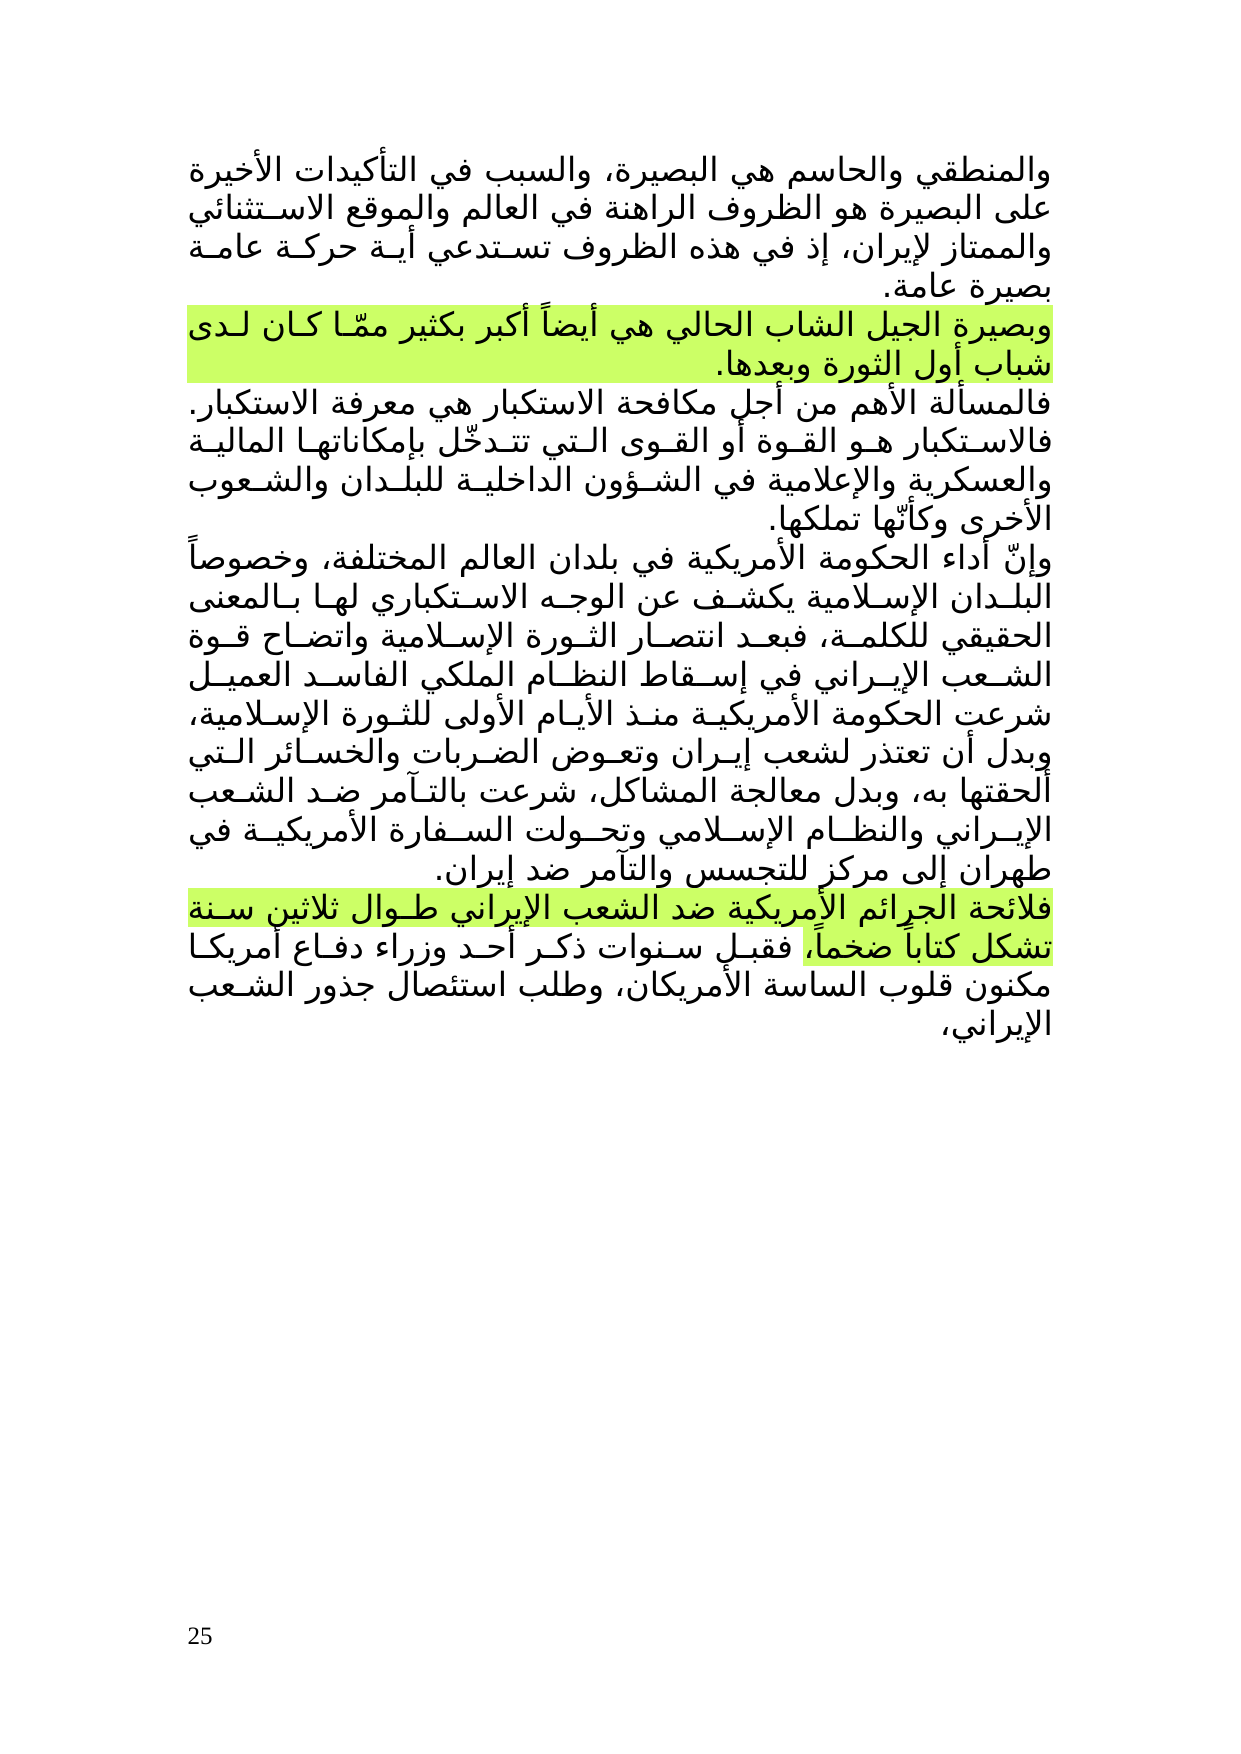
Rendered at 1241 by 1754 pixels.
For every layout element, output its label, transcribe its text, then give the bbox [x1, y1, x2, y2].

text وإنّ أداء الحكومة الأمريكية في بلدان العالم المختلفة، وخصوصاً البلدان الإسلامية يكشف عن الوجه الاستكباري لها بالمعنی الحقيقي للكلمة، فبعد انتصار الثورة الإسلامية واتضاح قوة الشعب الإيراني في إسقاط النظام الملكي الفاسد العميل شرعت الحكومة الأمريكية منذ الأيام الأولی للثورة الإسلامية، وبدل أن تعتذر لشعب إيران وتعوض الضربات والخسائر التي ألحقتها به، وبدل معالجة المشاكل، شرعت بالتآمر ضد الشعب الإيراني والنظام الإسلامي وتحولت السفارة الأمريكية في طهران إلی مركز للتجسس والتآمر ضد إيران. [187, 538, 1053, 888]
text فالمسألة الأهم من أجل مكافحة الاستكبار هي معرفة الاستكبار. فالاستكبار هو القوة أو القوی التي تتدخّل بإمكاناتها المالية والعسكرية والإعلامية في الشؤون الداخلية للبلدان والشعوب الأخری وكأنّها تملكها. [187, 383, 1053, 538]
text فلائحة الجرائم الأمريكية ضد الشعب الإيراني طوال ثلاثين سنة تشكل كتاباً ضخماً، فقبل سنوات ذكر أحد وزراء دفاع أمريكا مكنون قلوب الساسة الأمريكان، وطلب استئصال جذور الشعب الإيراني، [187, 888, 1053, 1044]
text والمنطقي والحاسم هي البصيرة، والسبب في التأكيدات الأخيرة علی البصيرة هو الظروف الراهنة في العالم والموقع الاستثنائي والممتاز لإيران، إذ في هذه الظروف تستدعي أية حركة عامة بصيرة عامة. [187, 150, 1053, 305]
text وبصيرة الجيل الشاب الحالي هي أيضاً أكبر بكثير ممّا كان لدی شباب أول الثورة وبعدها. [187, 305, 1053, 383]
